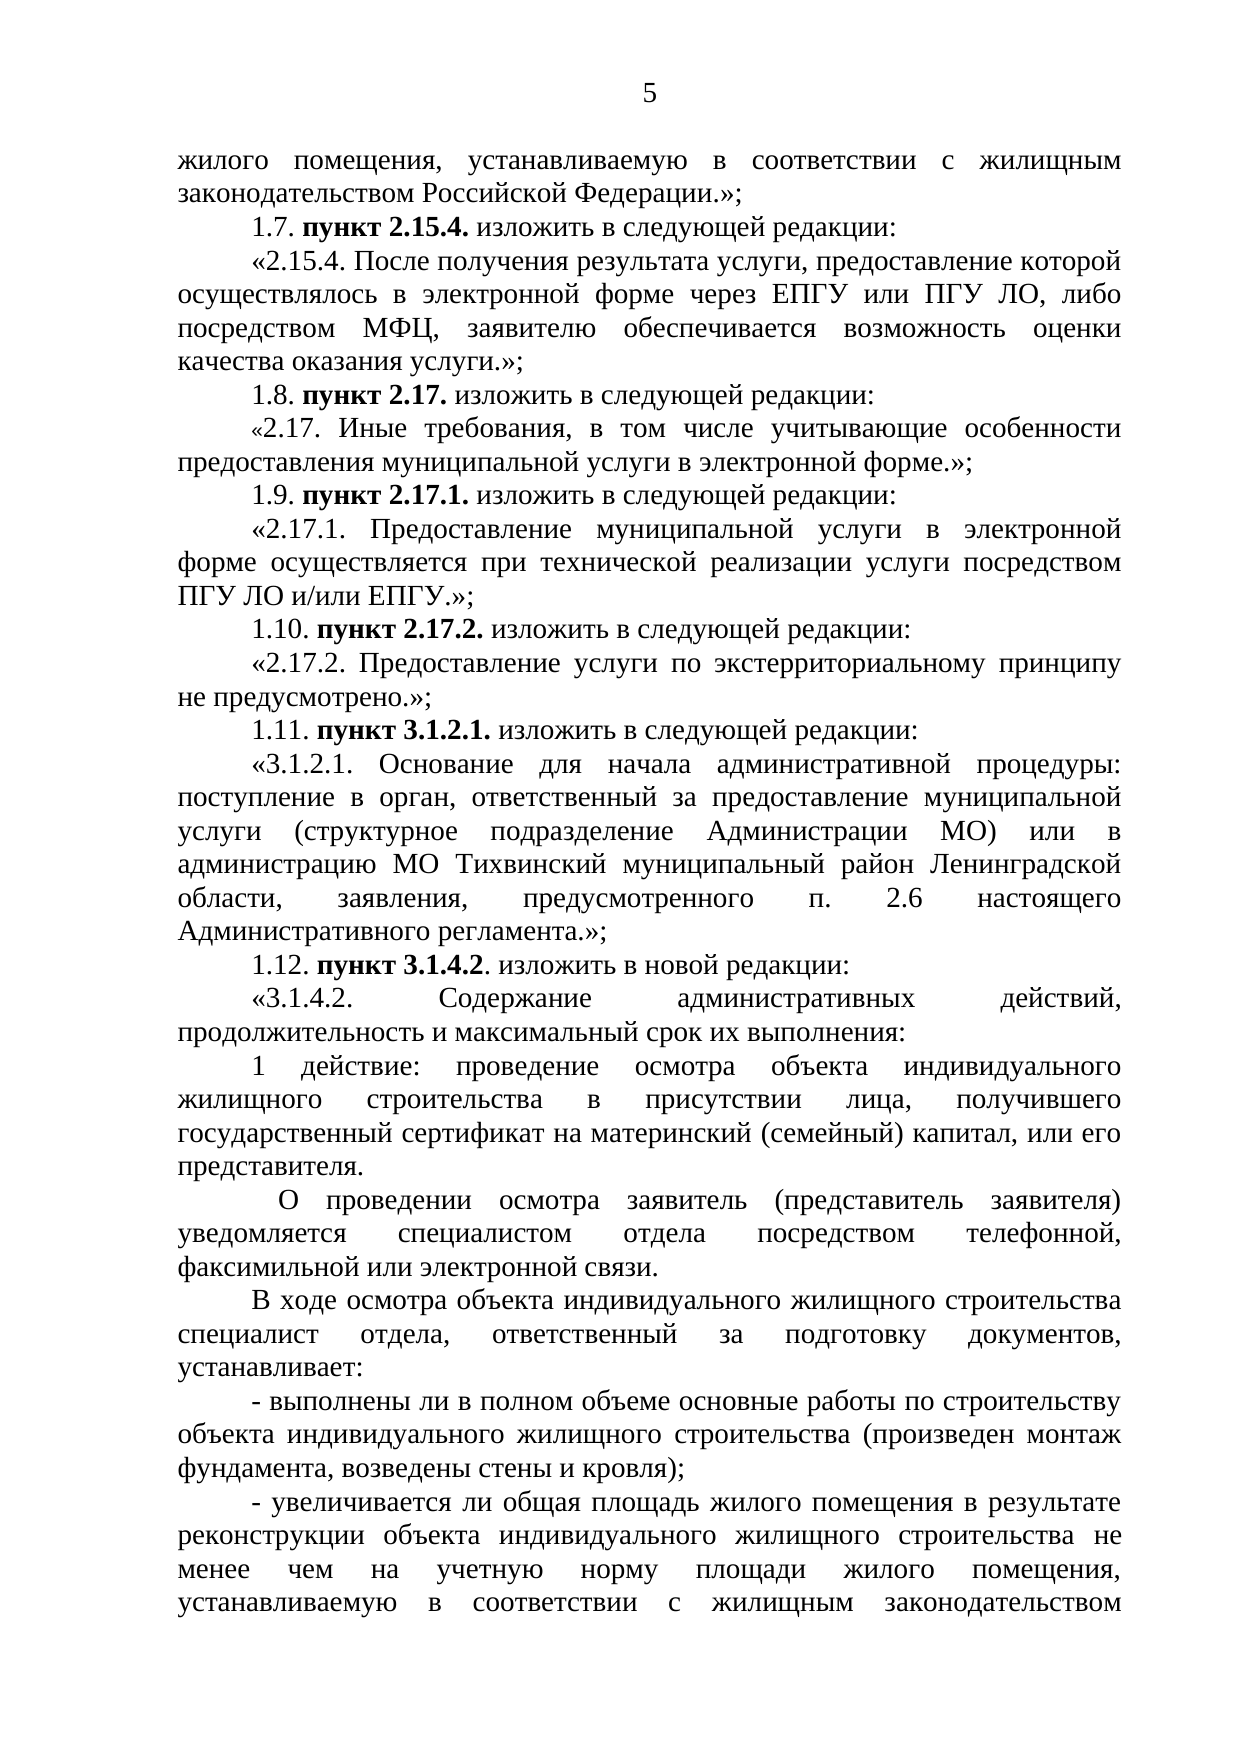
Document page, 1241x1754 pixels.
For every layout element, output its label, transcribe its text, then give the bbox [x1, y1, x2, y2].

text В ходе осмотра объекта индивидуального жилищного строительства специалист отдела, ответственный за подготовку документов, устанавливает: [177, 1282, 1122, 1383]
text О проведении осмотра заявитель (представитель заявителя) уведомляется специалистом отдела посредством телефонной, факсимильной или электронной связи. [177, 1182, 1122, 1282]
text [177, 1484, 1122, 1618]
text «2.17. Иные требования, в том числе учитывающие особенности предоставления муниципальной услуги в электронной форме.»; [177, 410, 1122, 477]
text «3.1.4.2. Содержание административных действий, продолжительность и максимальный срок их выполнения: [177, 981, 1122, 1048]
text «3.1.2.1. Основание для начала административной процедуры: поступление в орган, ответственный за предоставление муниципальной услуги (структурное подразделение Администрации МО) или в администрацию МО Тихвинский муниципальный район Ленинградской области, заявления, предусмотренного п. 2.6 настоящего Административного регламента.»; [177, 746, 1122, 947]
text 1.8. пункт 2.17. изложить в следующей редакции: [177, 377, 1122, 410]
text 1.10. пункт 2.17.2. изложить в следующей редакции: [177, 612, 1122, 645]
text «2.17.2. Предоставление услуги по экстерриториальному принципу не предусмотрено.»; [177, 645, 1122, 712]
text 1.11. пункт 3.1.2.1. изложить в следующей редакции: [177, 712, 1122, 746]
text 1 действие: проведение осмотра объекта индивидуального жилищного строительства в присутствии лица, получившего государственный сертификат на материнский (семейный) капитал, или его представителя. [177, 1048, 1122, 1182]
text 1.7. пункт 2.15.4. изложить в следующей редакции: [177, 209, 1122, 243]
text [177, 142, 1122, 209]
text «2.15.4. После получения результата услуги, предоставление которой осуществлялось в электронной форме через ЕПГУ или ПГУ ЛО, либо посредством МФЦ, заявителю обеспечивается возможность оценки качества оказания услуги.»; [177, 243, 1122, 377]
text - выполнены ли в полном объеме основные работы по строительству объекта индивидуального жилищного строительства (произведен монтаж фундамента, возведены стены и кровля); [177, 1383, 1122, 1484]
text «2.17.1. Предоставление муниципальной услуги в электронной форме осуществляется при технической реализации услуги посредством ПГУ ЛО и/или ЕПГУ.»; [177, 511, 1122, 612]
text 1.12. пункт 3.1.4.2. изложить в новой редакции: [177, 947, 1122, 981]
text 1.9. пункт 2.17.1. изложить в следующей редакции: [177, 477, 1122, 511]
